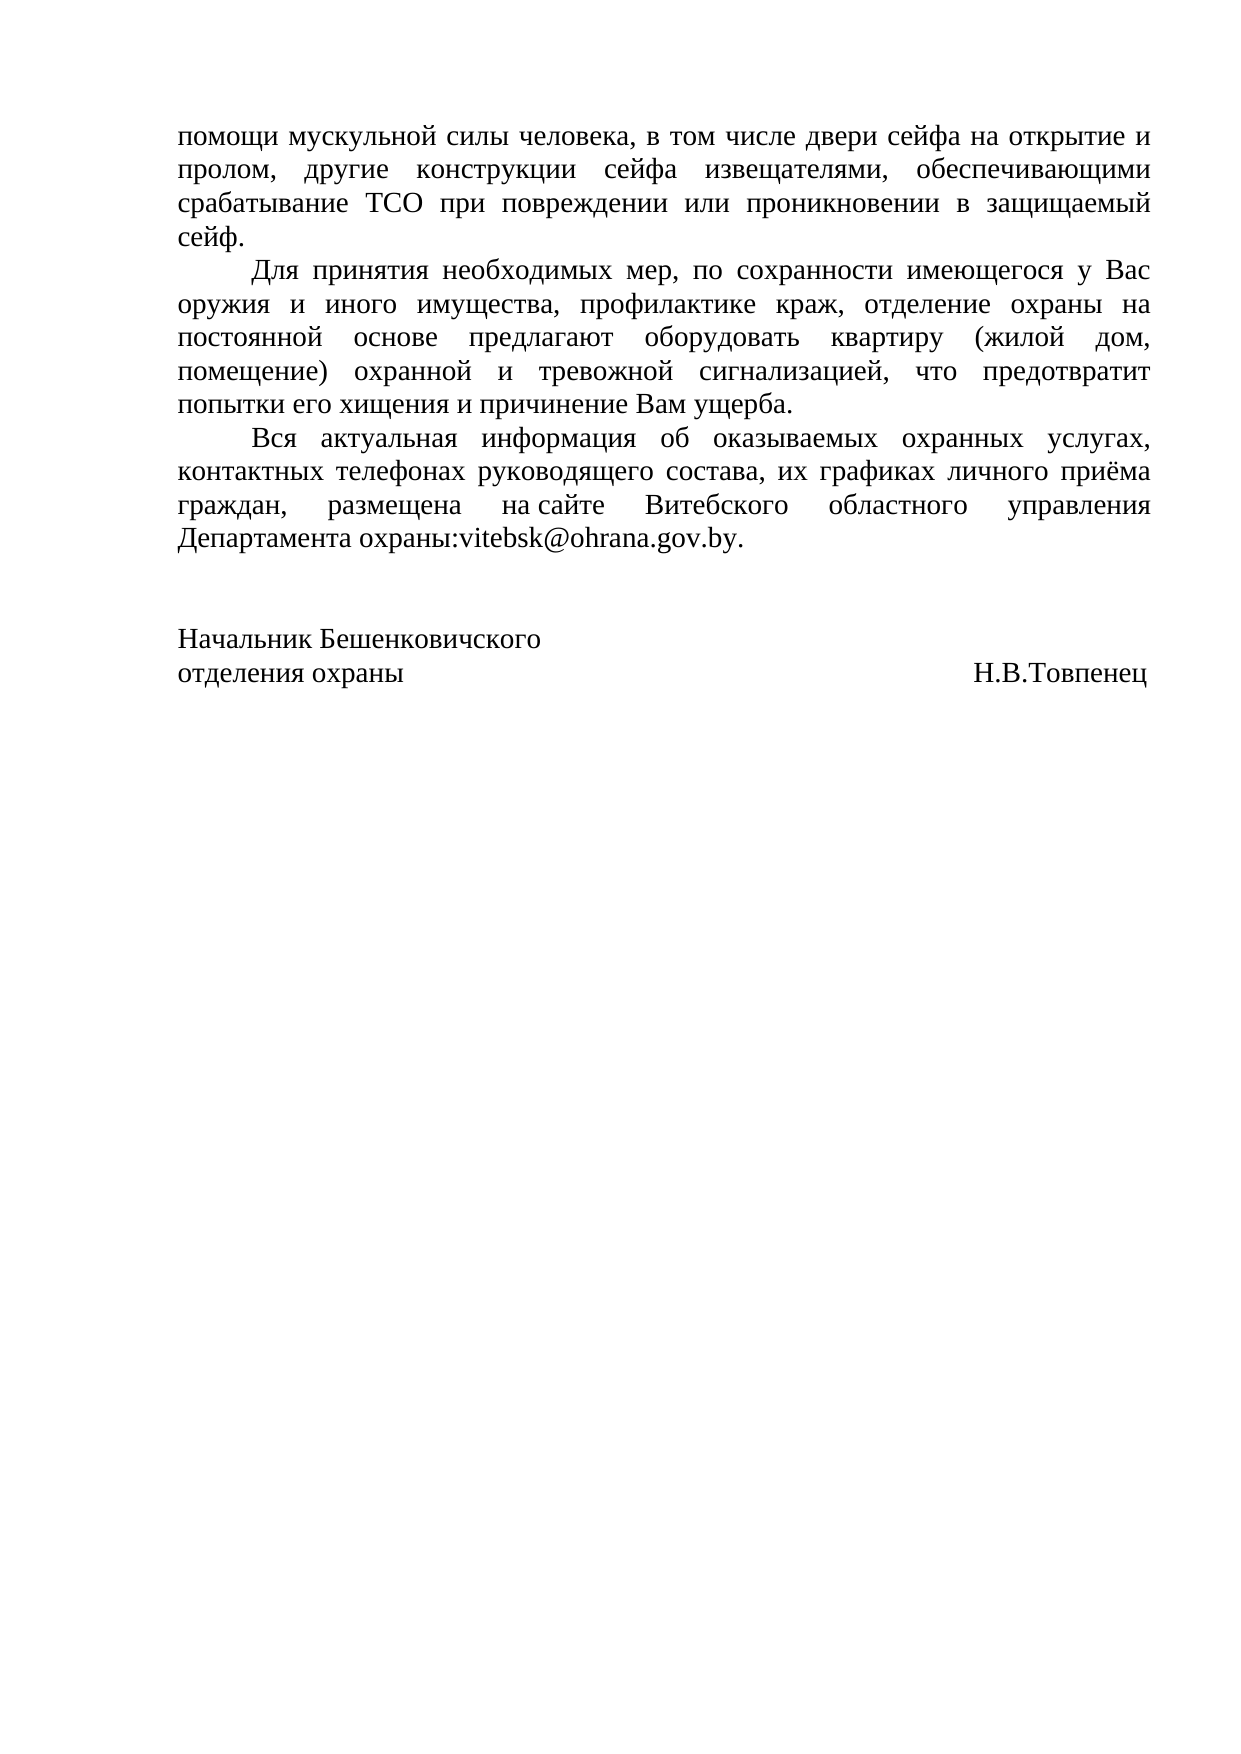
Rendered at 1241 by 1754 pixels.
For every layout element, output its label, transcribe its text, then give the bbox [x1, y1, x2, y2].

text Вся актуальная информация об оказываемых охранных услугах, контактных телефонах руководящего состава, их графиках личного приёма граждан, размещена на сайте Витебского областного управления Департамента охраны:vitebsk@ohrana.gov.by. [177, 420, 1152, 554]
text Начальник Бешенковичского [177, 621, 1152, 655]
text Для принятия необходимых мер, по сохранности имеющегося у Вас оружия и иного имущества, профилактике краж, отделение охраны на постоянной основе предлагают оборудовать квартиру (жилой дом, помещение) охранной и тревожной сигнализацией, что предотвратит попытки его хищения и причинение Вам ущерба. [177, 252, 1152, 420]
text отделения охраны Н.В.Товпенец [177, 655, 1152, 688]
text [177, 118, 1152, 252]
